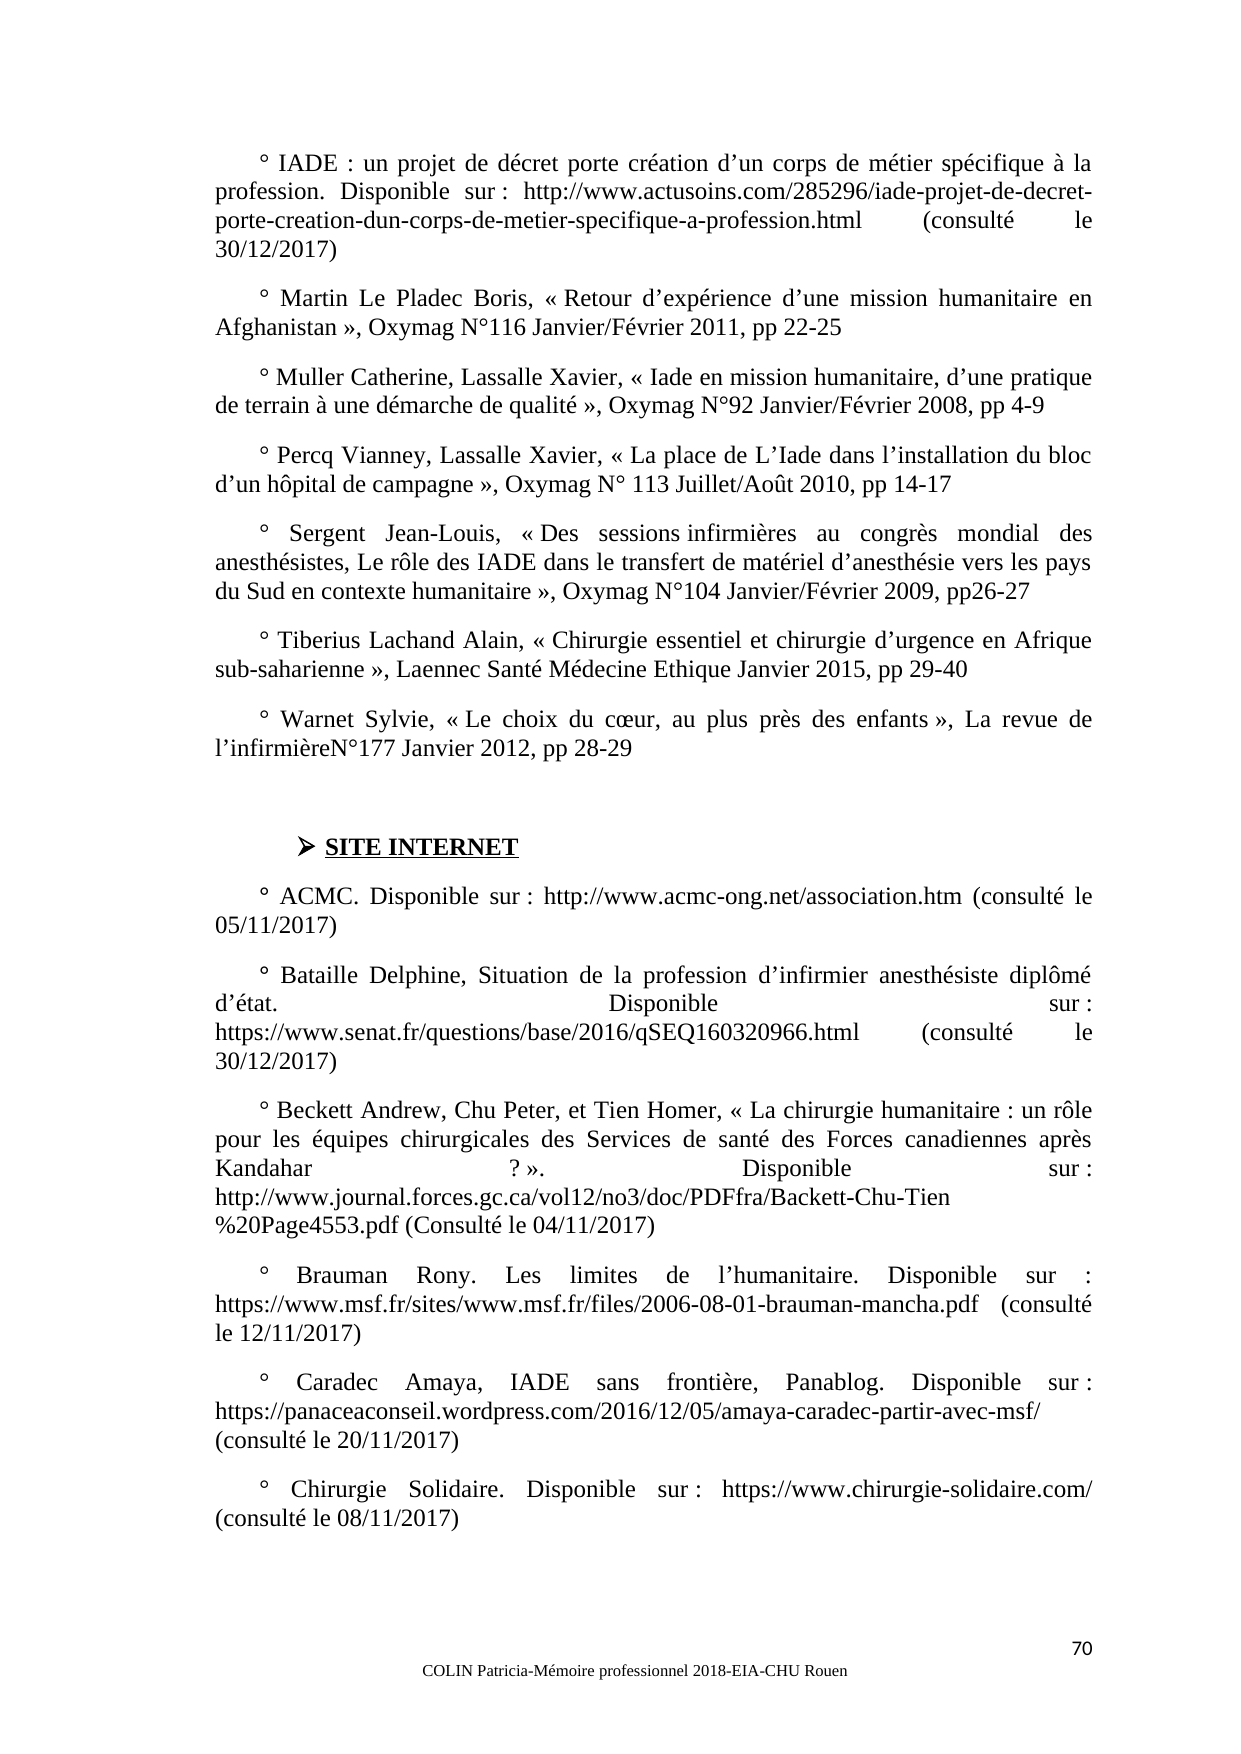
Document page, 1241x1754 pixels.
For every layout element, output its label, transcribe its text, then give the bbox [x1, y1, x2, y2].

text ° Muller Catherine, Lassalle Xavier, « Iade en mission humanitaire, d’une pratique de terrain à une démarche de qualité », Oxymag N°92 Janvier/Février 2008, pp 4-9 [215, 362, 1092, 419]
text ° Chirurgie Solidaire. Disponible sur : https://www.chirurgie-solidaire.com/ (consulté le 08/11/2017) [215, 1474, 1092, 1532]
text ° Tiberius Lachand Alain, « Chirurgie essentiel et chirurgie d’urgence en Afrique sub-saharienne », Laennec Santé Médecine Ethique Janvier 2015, pp 29-40 [215, 626, 1092, 683]
text ° Sergent Jean-Louis, « Des sessions infirmières au congrès mondial des anesthésistes, Le rôle des IADE dans le transfert de matériel d’anesthésie vers les pays du Sud en contexte humanitaire », Oxymag N°104 Janvier/Février 2009, pp26-27 [215, 518, 1092, 605]
text ° Beckett Andrew, Chu Peter, et Tien Homer, « La chirurgie humanitaire : un rôle pour les équipes chirurgicales des Services de santé des Forces canadiennes après Kandahar ? ». Disponible sur : http://www.journal.forces.gc.ca/vol12/no3/doc/PDFfra/Backett-Chu-Tien%20Page4553.pdf (Consulté le 04/11/2017) [215, 1096, 1092, 1239]
text ° Warnet Sylvie, « Le choix du cœur, au plus près des enfants », La revue de l’infirmièreN°177 Janvier 2012, pp 28-29 [215, 704, 1092, 761]
text ° Martin Le Pladec Boris, « Retour d’expérience d’une mission humanitaire en Afghanistan », Oxymag N°116 Janvier/Février 2011, pp 22-25 [215, 283, 1092, 341]
text ° Brauman Rony. Les limites de l’humanitaire. Disponible sur : https://www.msf.fr/sites/www.msf.fr/files/2006-08-01-brauman-mancha.pdf (consulté le 12/11/2017) [215, 1260, 1092, 1346]
text ° Percq Vianney, Lassalle Xavier, « La place de L’Iade dans l’installation du bloc d’un hôpital de campagne », Oxymag N° 113 Juillet/Août 2010, pp 14-17 [215, 440, 1092, 498]
text ° IADE : un projet de décret porte création d’un corps de métier spécifique à la profession. Disponible sur : http://www.actusoins.com/285296/iade-projet-de-decret-porte-creation-dun-corps-de-metier-specifique-a-profession.html (consulté le 30/12/2017) [215, 148, 1092, 263]
text ° Bataille Delphine, Situation de la profession d’infirmier anesthésiste diplômé d’état. Disponible sur : https://www.senat.fr/questions/base/2016/qSEQ160320966.html (consulté le 30/12/2017) [215, 960, 1092, 1075]
text ° Caradec Amaya, IADE sans frontière, Panablog. Disponible sur : https://panaceaconseil.wordpress.com/2016/12/05/amaya-caradec-partir-avec-msf/ (consulté le 20/11/2017) [215, 1367, 1092, 1453]
text ° ACMC. Disponible sur : http://www.acmc-ong.net/association.htm (consulté le 05/11/2017) [215, 881, 1092, 939]
list SITE INTERNET [252, 832, 1092, 861]
